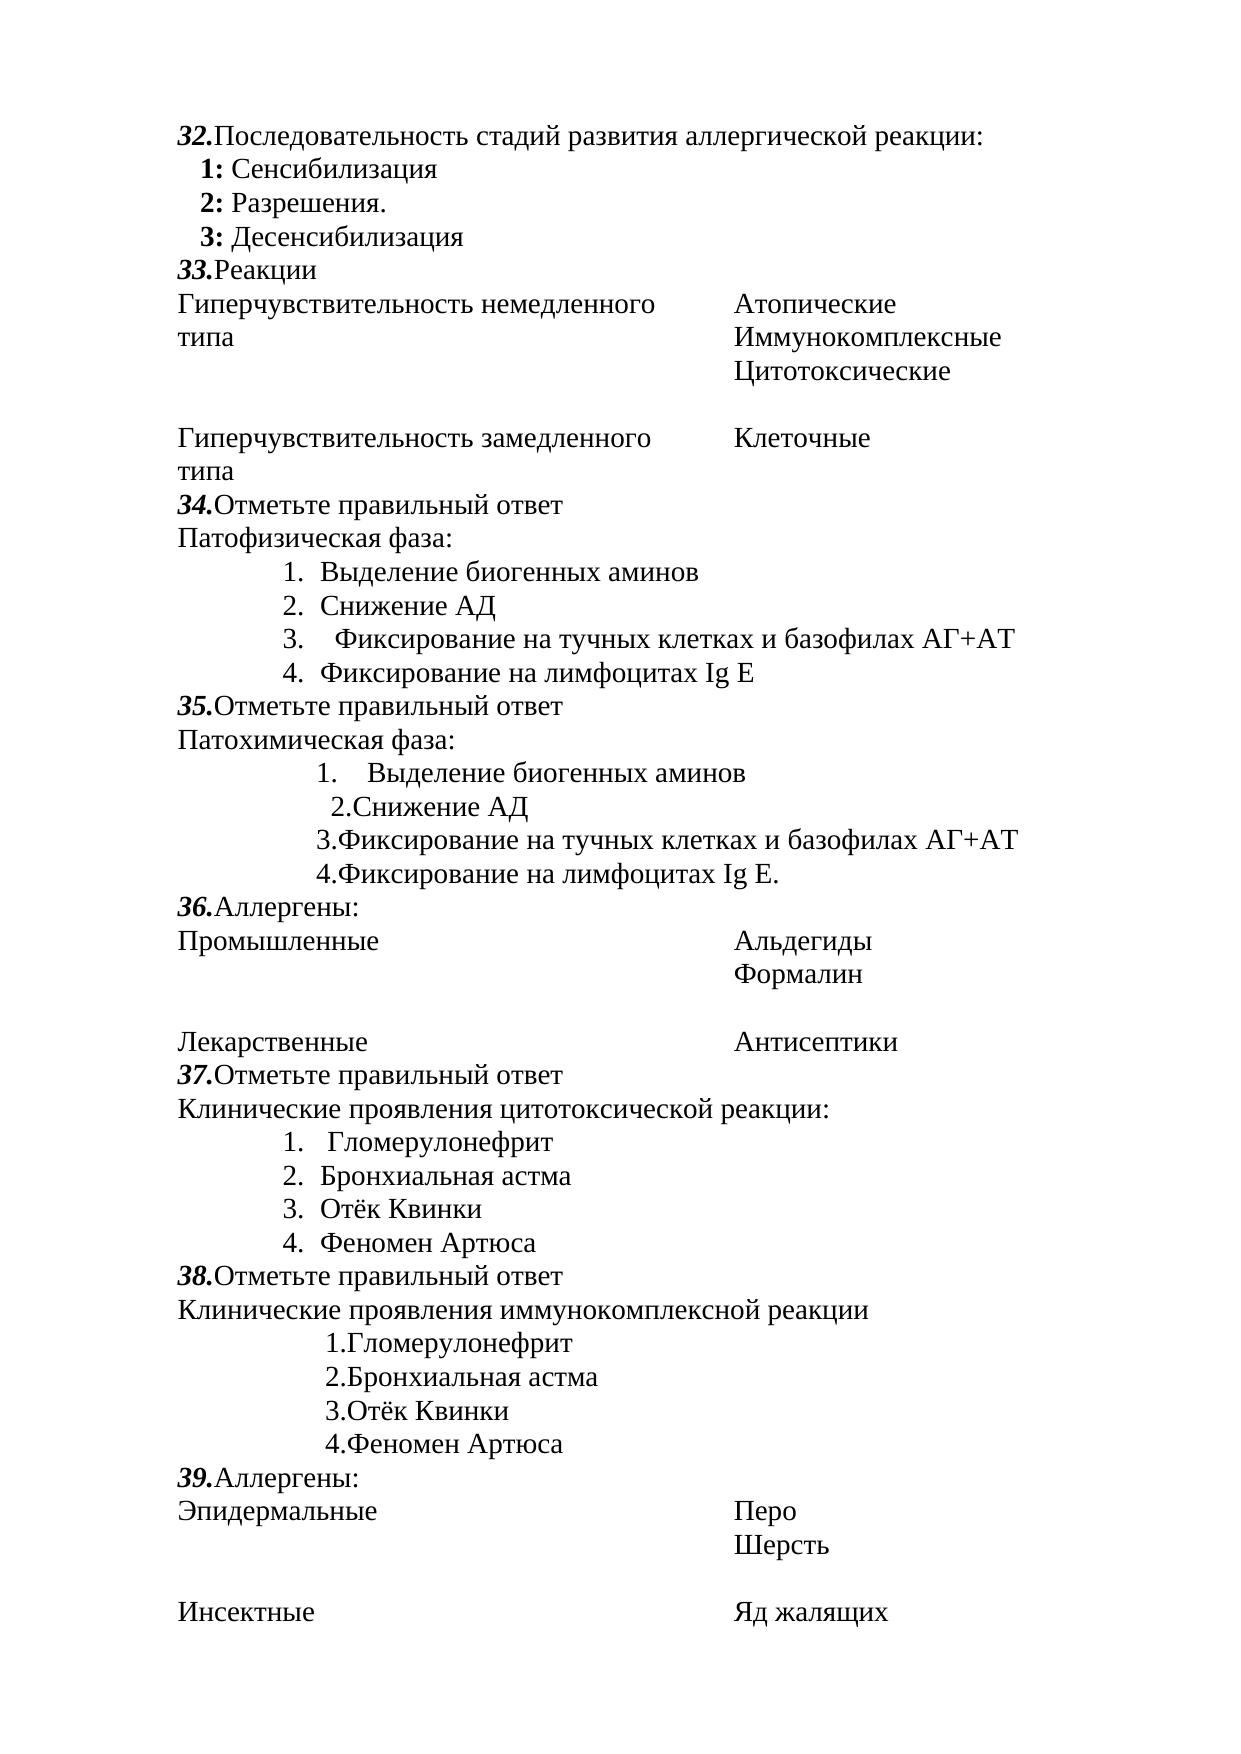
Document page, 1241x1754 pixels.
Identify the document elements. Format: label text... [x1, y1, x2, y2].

text 39.Аллергены: [177, 1460, 1152, 1493]
table_cell Яд жалящих [722, 1594, 1240, 1627]
list Бронхиальная астма [282, 1158, 1152, 1191]
text 2.Снижение АД [177, 789, 1152, 822]
table_cell Гиперчувствительность замедленного типа [166, 420, 722, 487]
list Выделение биогенных аминов [282, 554, 1152, 588]
text 1.Гломерулонефрит [325, 1326, 1152, 1359]
text Клинические проявления иммунокомплексной реакции [177, 1292, 1152, 1326]
text 38.Отметьте правильный ответ [177, 1258, 1152, 1292]
table_cell Антисептики [722, 1024, 1240, 1057]
list Отёк Квинки [282, 1191, 1152, 1225]
list Фиксирование на тучных клетках и базофилах АГ+АТ [282, 621, 1152, 655]
text 3.Фиксирование на тучных клетках и базофилах АГ+АТ [177, 822, 1152, 856]
text Патохимическая фаза: [177, 722, 1152, 755]
text 2: Разрешения. [200, 185, 1152, 219]
text 1: Сенсибилизация [200, 152, 1152, 185]
table_header Атопические Иммунокомплексные Цитотоксические [722, 286, 1240, 420]
table_header Эпидермальные [166, 1493, 722, 1594]
text 2.Бронхиальная астма [325, 1359, 1152, 1393]
list Феномен Артюса [282, 1225, 1152, 1258]
text Клинические проявления цитотоксической реакции: [177, 1091, 1152, 1124]
table_cell Лекарственные [166, 1024, 722, 1057]
table_header Промышленные [166, 923, 722, 1024]
table_cell Клеточные [722, 420, 1240, 487]
text 34.Отметьте правильный ответ [177, 487, 1152, 521]
table_cell Инсектные [166, 1594, 722, 1627]
text 4.Феномен Артюса [325, 1426, 1152, 1460]
text 32.Последовательность стадий развития аллергической реакции: [177, 118, 1152, 152]
table_header Гиперчувствительность немедленного типа [166, 286, 722, 420]
text 3: Десенсибилизация [200, 219, 1152, 252]
list Снижение АД [282, 588, 1152, 621]
text 3.Отёк Квинки [325, 1393, 1152, 1426]
text 35.Отметьте правильный ответ [177, 688, 1152, 722]
list Фиксирование на лимфоцитах Ig Е [282, 655, 1152, 688]
table_header Альдегиды Формалин [722, 923, 1240, 1024]
list Гломерулонефрит [282, 1124, 1152, 1158]
text Патофизическая фаза: [177, 521, 1152, 554]
text 1. Выделение биогенных аминов [177, 755, 1152, 789]
text 36.Аллергены: [177, 889, 1152, 923]
text 33.Реакции [177, 252, 1152, 286]
text 4.Фиксирование на лимфоцитах Ig Е. [177, 856, 1152, 889]
table_header Перо Шерсть [722, 1493, 1240, 1594]
text 37.Отметьте правильный ответ [177, 1057, 1152, 1091]
